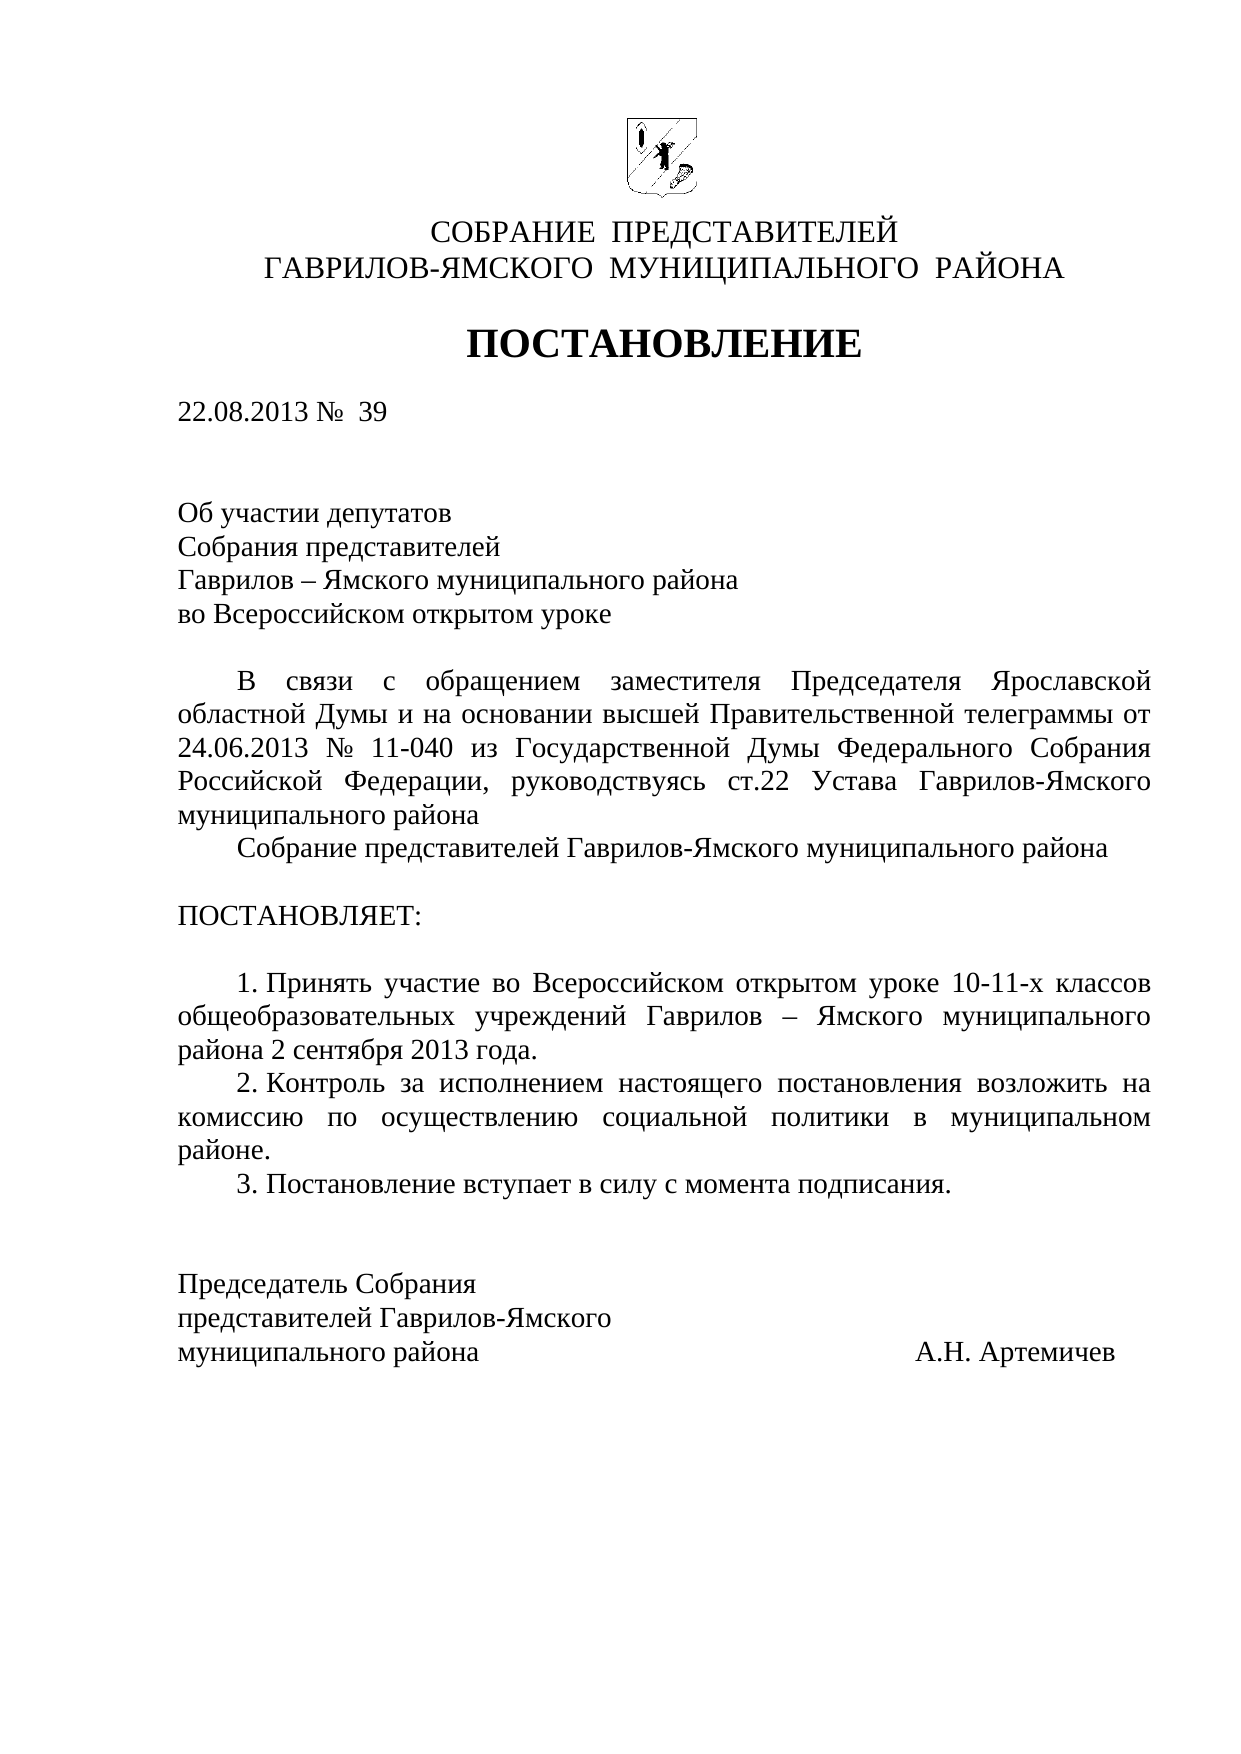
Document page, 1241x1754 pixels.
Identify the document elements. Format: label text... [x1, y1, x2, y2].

text Председатель Собрания [177, 1267, 1152, 1300]
list Принять участие во Всероссийском открытом уроке 10-11-х классов общеобразовательных учреждений Гаврилов – Ямского муниципального района 2 сентября 2013 года. [177, 965, 1152, 1065]
picture [627, 118, 697, 198]
text во Всероссийском открытом уроке [177, 596, 1152, 629]
list Постановление вступает в силу с момента подписания. [177, 1166, 1152, 1199]
text В связи с обращением заместителя Председателя Ярославской областной Думы и на основании высшей Правительственной телеграммы от 24.06.2013 № 11-040 из Государственной Думы Федерального Собрания Российской Федерации, руководствуясь ст.22 Устава Гаврилов-Ямского муниципального района [177, 663, 1152, 831]
text 22.08.2013 № 39 [177, 394, 1152, 428]
text Об участии депутатов [177, 495, 1152, 529]
text муниципального района А.Н. Артемичев [177, 1334, 1152, 1367]
text ПОСТАНОВЛЯЕТ: [177, 898, 1152, 931]
text Собрание представителей Гаврилов-Ямского муниципального района [177, 831, 1152, 864]
text Гаврилов – Ямского муниципального района [177, 562, 1152, 596]
text ПОСТАНОВЛЕНИЕ [177, 319, 1152, 367]
text СОБРАНИЕ ПРЕДСТАВИТЕЛЕЙ [177, 213, 1152, 249]
text ГАВРИЛОВ-ЯМСКОГО МУНИЦИПАЛЬНОГО РАЙОНА [177, 249, 1152, 285]
list Контроль за исполнением настоящего постановления возложить на комиссию по осуществлению социальной политики в муниципальном районе. [177, 1065, 1152, 1166]
text представителей Гаврилов-Ямского [177, 1300, 1152, 1334]
text Собрания представителей [177, 529, 1152, 562]
